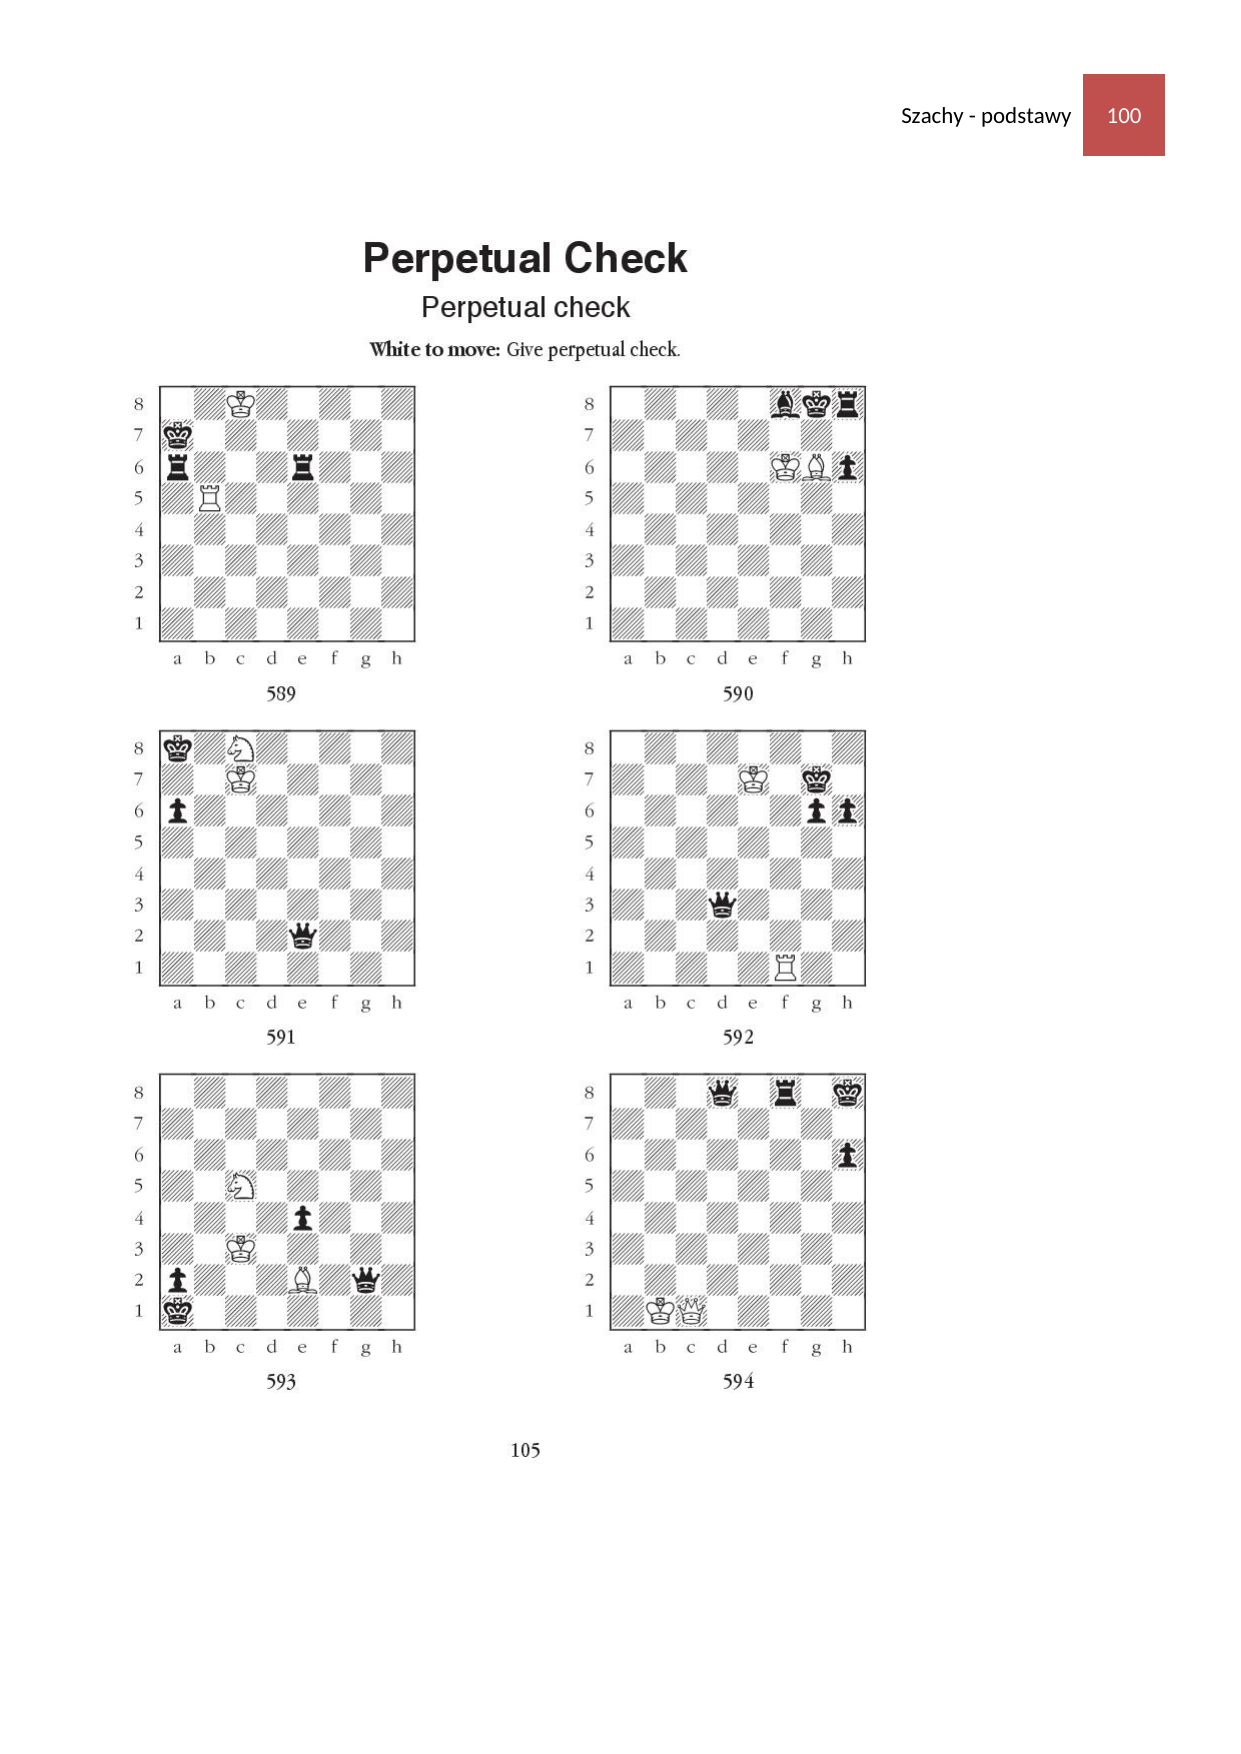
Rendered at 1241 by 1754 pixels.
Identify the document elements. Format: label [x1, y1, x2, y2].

picture [75, 184, 976, 1535]
